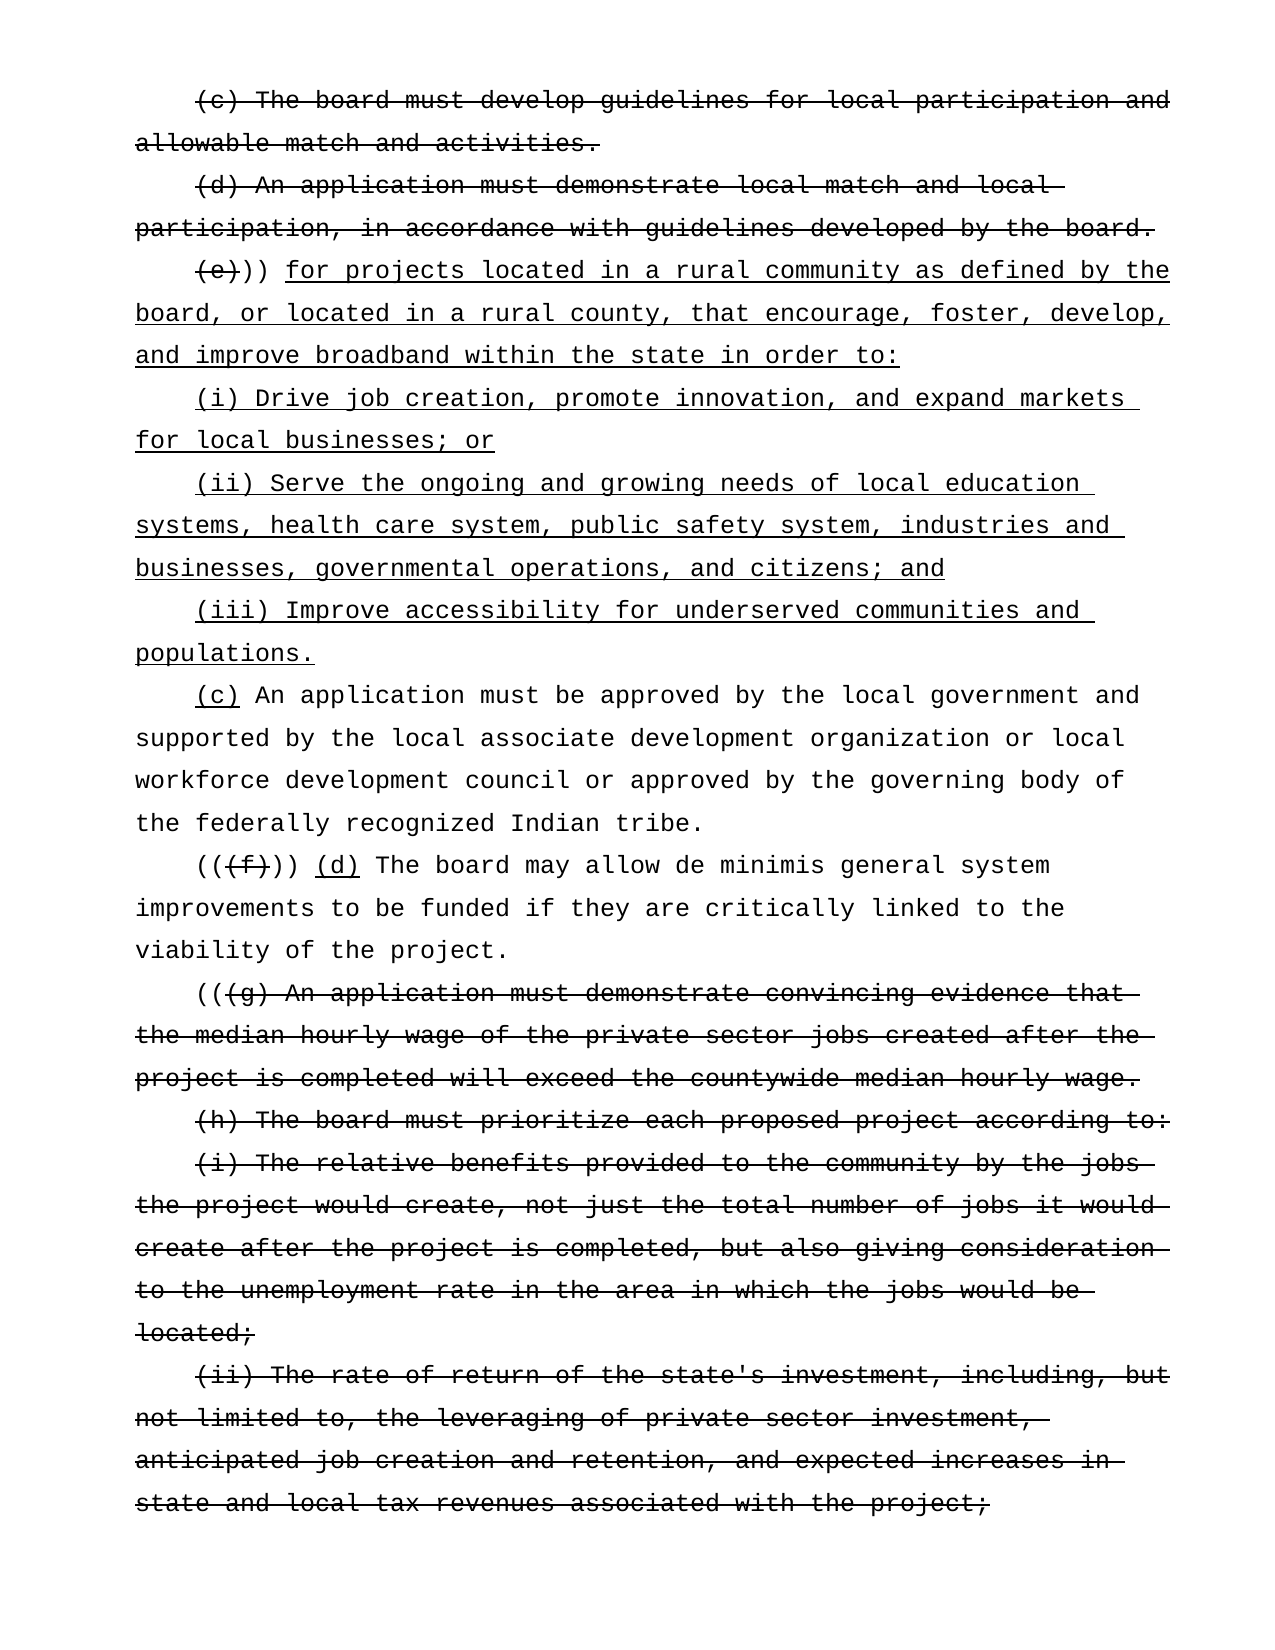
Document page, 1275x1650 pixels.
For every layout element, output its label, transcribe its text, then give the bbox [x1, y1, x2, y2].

text (c) The board must develop guidelines for local participation and allowable match and activities. [135, 75, 1170, 160]
text (i) The relative benefits provided to the community by the jobs the project would create, not just the total number of jobs it would create after the project is completed, but also giving consideration to the unemployment rate in the area in which the jobs would be located; [135, 1251, 1170, 1350]
text (e))) for projects located in a rural community as defined by the board, or located in a rural county, that encourage, foster, develop, and improve broadband within the state in order to: [135, 245, 1170, 324]
text (d) An application must demonstrate local match and local participation, in accordance with guidelines developed by the board. [135, 160, 1170, 245]
text (ii) Serve the ongoing and growing needs of local education systems, health care system, public safety system, industries and businesses, governmental operations, and citizens; and [135, 457, 1170, 585]
text (i) Drive job creation, promote innovation, and expand markets for local businesses; or [135, 372, 1170, 457]
text (((f))) (d) The board may allow de minimis general system improvements to be funded if they are critically linked to the viability of the project. [135, 840, 1170, 967]
text (ii) The rate of return of the state's investment, including, but not limited to, the leveraging of private sector investment, anticipated job creation and retention, and expected increases in state and local tax revenues associated with the project; [135, 1350, 1170, 1520]
text (((g) An application must demonstrate convincing evidence that the median hourly wage of the private sector jobs created after the project is completed will exceed the countywide median hourly wage. [135, 967, 1170, 1095]
text (i) The relative benefits provided to the community by the jobs the project would create, not just the total number of jobs it would create after the project is completed, but also giving consideration to the unemployment rate in the area in which the jobs would be located; [135, 1208, 1170, 1249]
text (iii) Improve accessibility for underserved communities and populations. [135, 585, 1170, 670]
text (i) The relative benefits provided to the community by the jobs the project would create, not just the total number of jobs it would create after the project is completed, but also giving consideration to the unemployment rate in the area in which the jobs would be located; [135, 1137, 1170, 1206]
text (h) The board must prioritize each proposed project according to: [135, 1095, 1170, 1137]
text (e))) for projects located in a rural community as defined by the board, or located in a rural county, that encourage, foster, develop, and improve broadband within the state in order to: [135, 325, 1170, 372]
text (c) An application must be approved by the local government and supported by the local associate development organization or local workforce development council or approved by the governing body of the federally recognized Indian tribe. [135, 670, 1170, 840]
